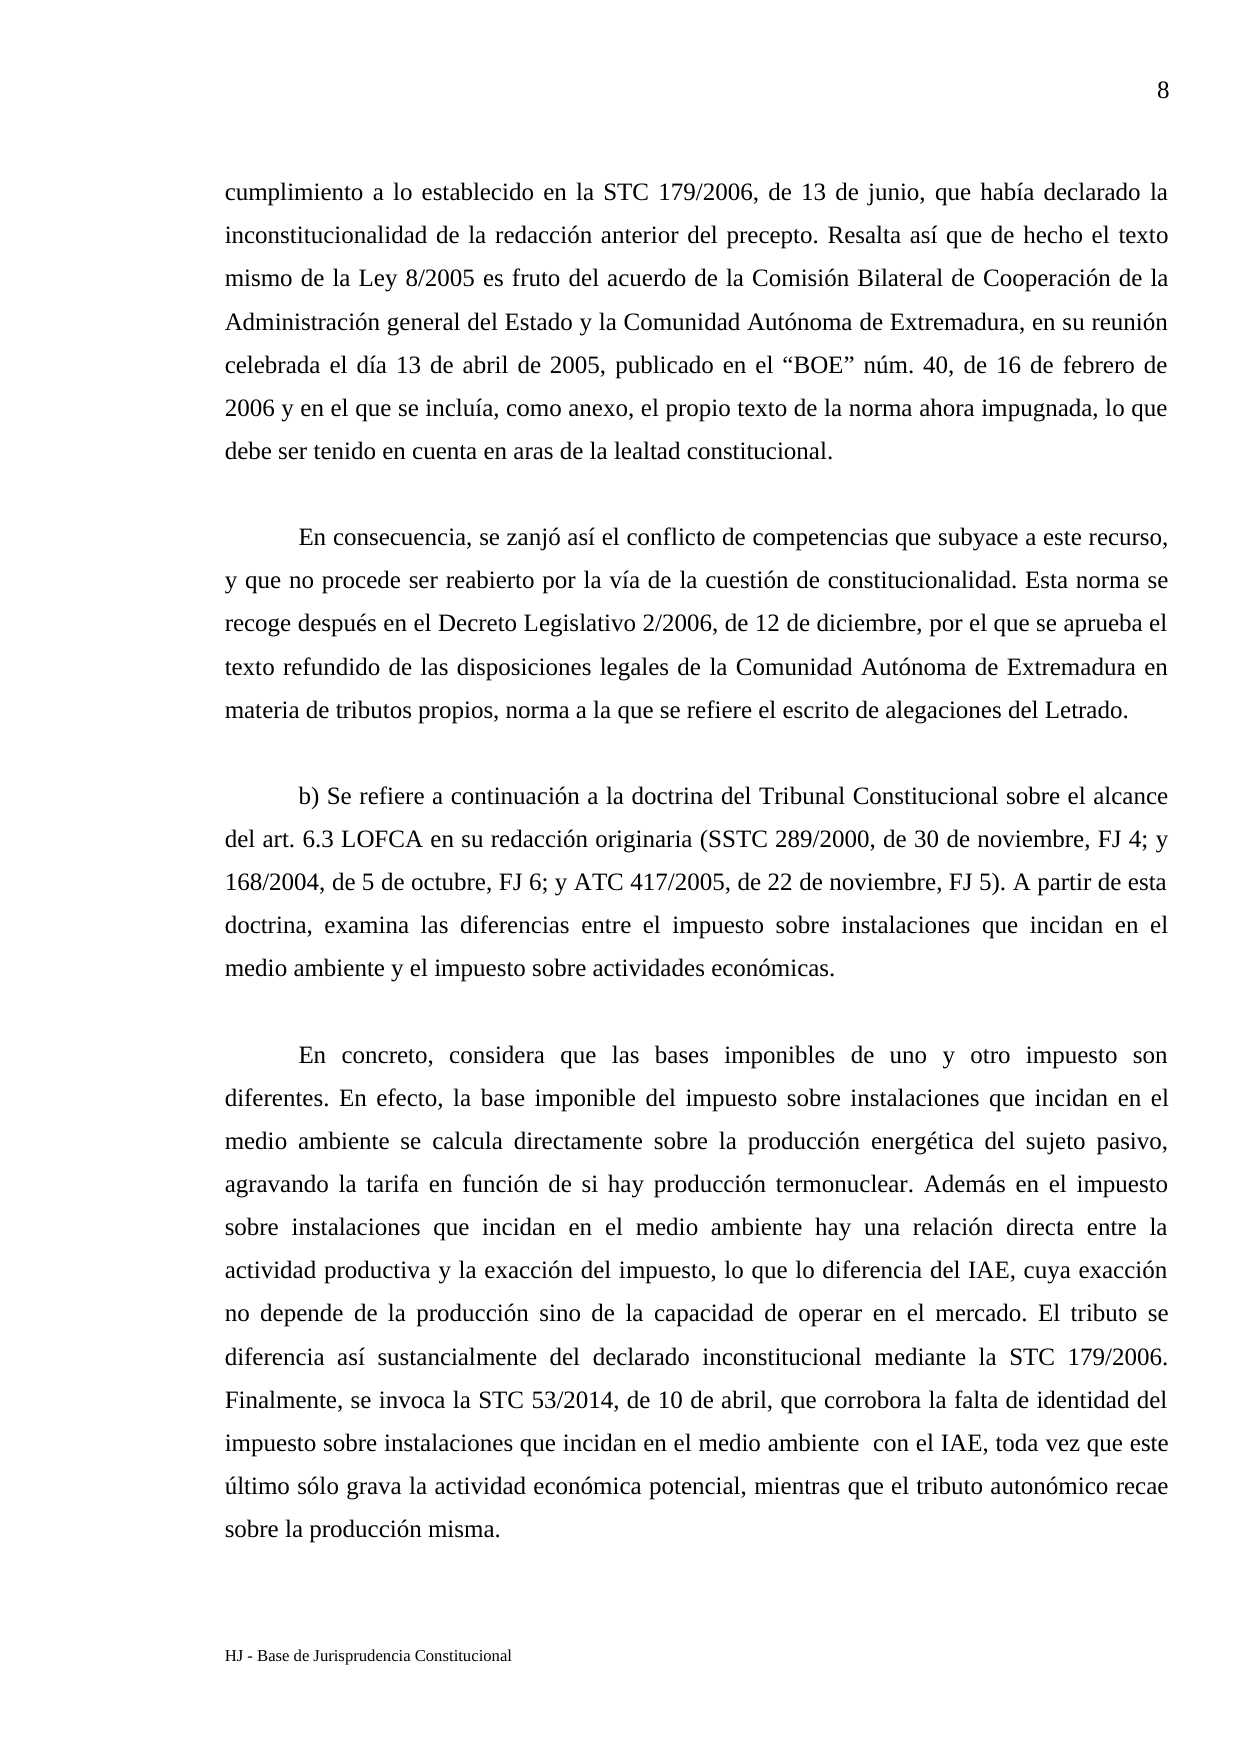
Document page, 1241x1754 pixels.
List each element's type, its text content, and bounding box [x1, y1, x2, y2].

text En concreto, considera que las bases imponibles de uno y otro impuesto son diferentes. En efecto, la base imponible del impuesto sobre instalaciones que incidan en el medio ambiente se calcula directamente sobre la producción energética del sujeto pasivo, agravando la tarifa en función de si hay producción termonuclear. Además en el impuesto sobre instalaciones que incidan en el medio ambiente hay una relación directa entre la actividad productiva y la exacción del impuesto, lo que lo diferencia del IAE, cuya exacción no depende de la producción sino de la capacidad de operar en el mercado. El tributo se diferencia así sustancialmente del declarado inconstitucional mediante la STC 179/2006. Finalmente, se invoca la STC 53/2014, de 10 de abril, que corrobora la falta de identidad del impuesto sobre instalaciones que incidan en el medio ambiente con el IAE, toda vez que este último sólo grava la actividad económica potencial, mientras que el tributo autonómico recae sobre la producción misma. [224, 1040, 1169, 1543]
text En consecuencia, se zanjó así el conflicto de competencias que subyace a este recurso, y que no procede ser reabierto por la vía de la cuestión de constitucionalidad. Esta norma se recoge después en el Decreto Legislativo 2/2006, de 12 de diciembre, por el que se aprueba el texto refundido de las disposiciones legales de la Comunidad Autónoma de Extremadura en materia de tributos propios, norma a la que se refiere el escrito de alegaciones del Letrado. [224, 522, 1169, 723]
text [224, 177, 1169, 465]
text b) Se refiere a continuación a la doctrina del Tribunal Constitucional sobre el alcance del art. 6.3 LOFCA en su redacción originaria (SSTC 289/2000, de 30 de noviembre, FJ 4; y 168/2004, de 5 de octubre, FJ 6; y ATC 417/2005, de 22 de noviembre, FJ 5). A partir de esta doctrina, examina las diferencias entre el impuesto sobre instalaciones que incidan en el medio ambiente y el impuesto sobre actividades económicas. [224, 781, 1169, 982]
